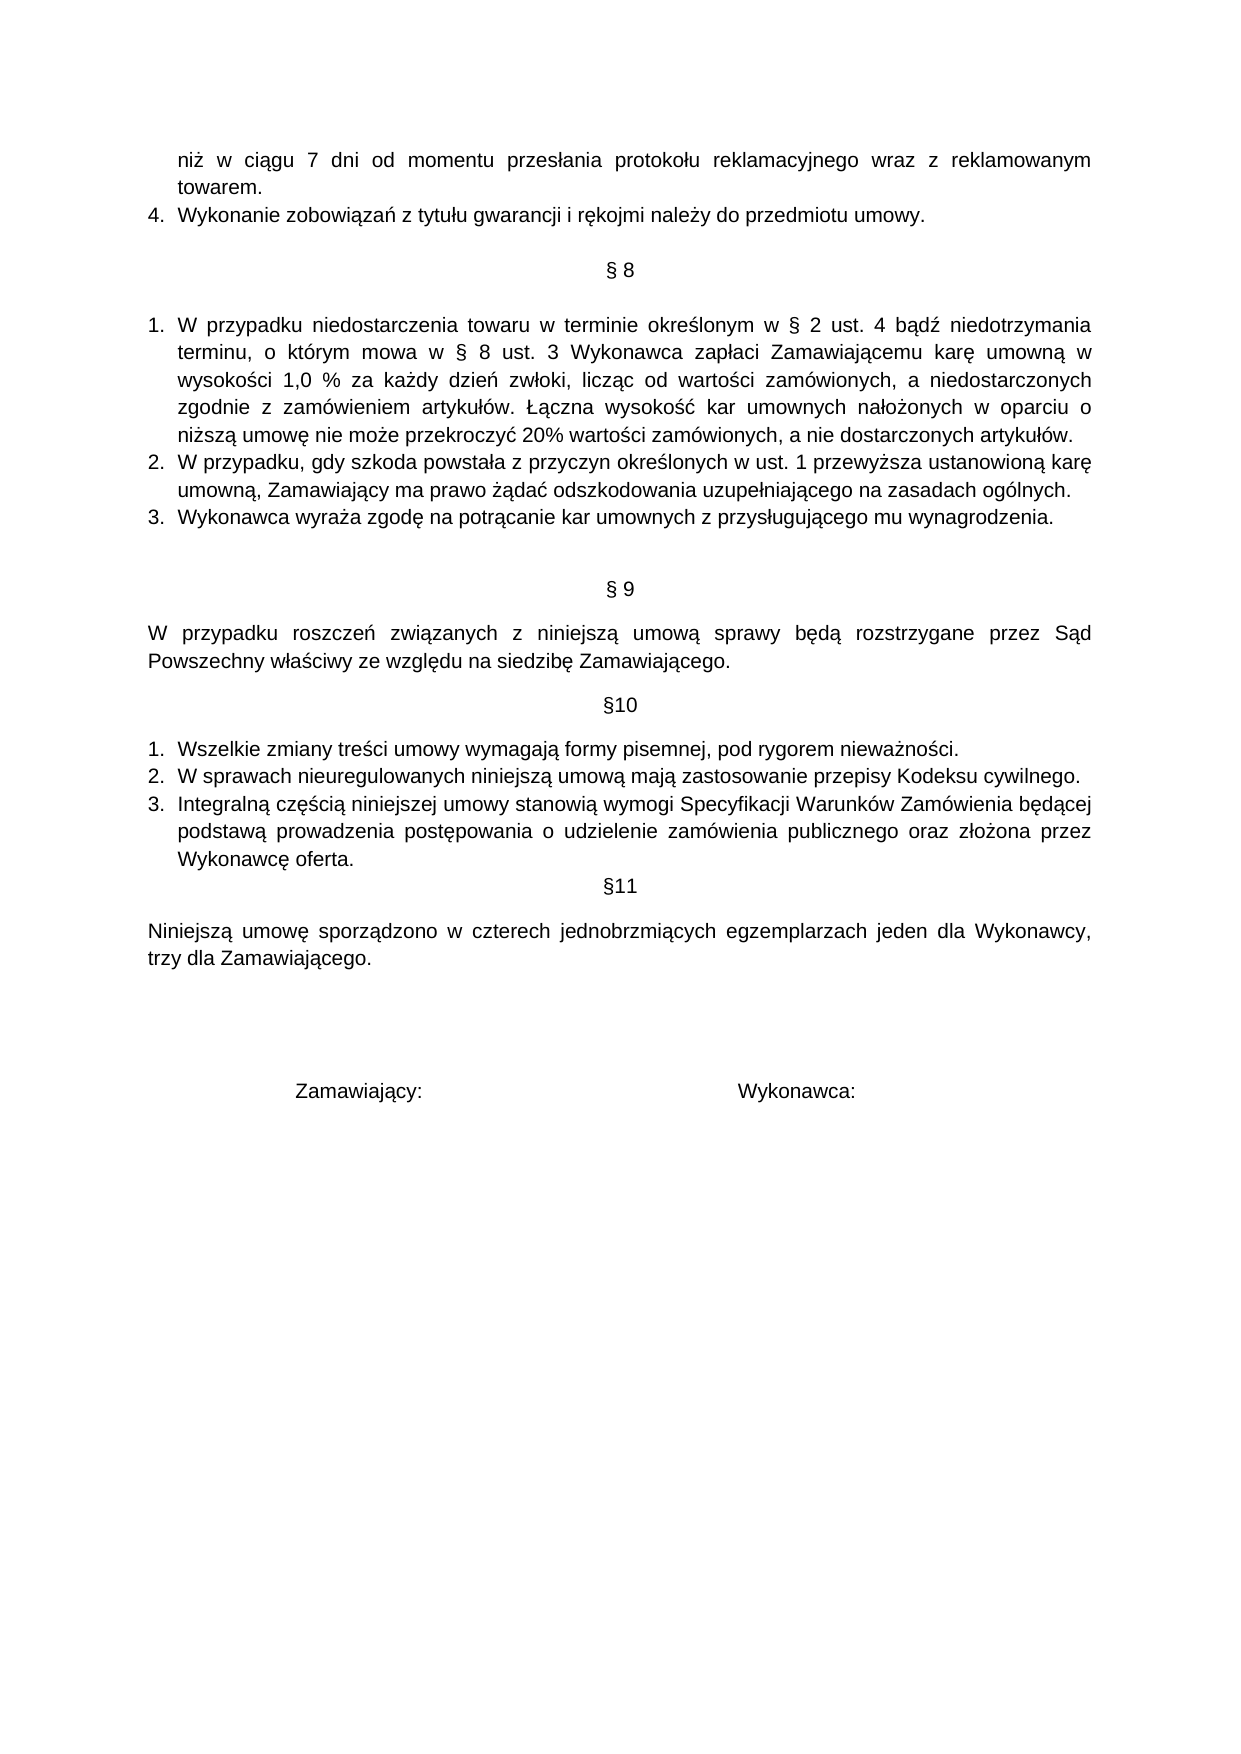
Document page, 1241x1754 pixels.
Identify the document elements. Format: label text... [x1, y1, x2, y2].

list W przypadku niedostarczenia towaru w terminie określonym w § 2 ust. 4 bądź niedotrzymania terminu, o którym mowa w § 8 ust. 3 Wykonawca zapłaci Zamawiającemu karę umowną w wysokości 1,0 % za każdy dzień zwłoki, licząc od wartości zamówionych, a niedostarczonych zgodnie z zamówieniem artykułów. Łączna wysokość kar umownych nałożonych w oparciu o niższą umowę nie może przekroczyć 20% wartości zamówionych, a nie dostarczonych artykułów. [148, 313, 1093, 447]
text Zamawiający: Wykonawca: [148, 1078, 1093, 1102]
text Niniejszą umowę sporządzono w czterech jednobrzmiących egzemplarzach jeden dla Wykonawcy, trzy dla Zamawiającego. [148, 918, 1093, 970]
text W przypadku roszczeń związanych z niniejszą umową sprawy będą rozstrzygane przez Sąd Powszechny właściwy ze względu na siedzibę Zamawiającego. [148, 621, 1093, 672]
list W przypadku, gdy szkoda powstała z przyczyn określonych w ust. 1 przewyższa ustanowioną karę umowną, Zamawiający ma prawo żądać odszkodowania uzupełniającego na zasadach ogólnych. [148, 450, 1093, 502]
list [148, 148, 1093, 199]
text §10 [148, 693, 1093, 717]
text § 9 [148, 577, 1093, 601]
list Wszelkie zmiany treści umowy wymagają formy pisemnej, pod rygorem nieważności. [148, 737, 1093, 761]
list W sprawach nieuregulowanych niniejszą umową mają zastosowanie przepisy Kodeksu cywilnego. [148, 764, 1093, 788]
text § 8 [148, 258, 1093, 282]
list Integralną częścią niniejszej umowy stanowią wymogi Specyfikacji Warunków Zamówienia będącej podstawą prowadzenia postępowania o udzielenie zamówienia publicznego oraz złożona przez Wykonawcę oferta. [148, 792, 1093, 871]
list Wykonawca wyraża zgodę na potrącanie kar umownych z przysługującego mu wynagrodzenia. [148, 505, 1093, 529]
list Wykonanie zobowiązań z tytułu gwarancji i rękojmi należy do przedmiotu umowy. [148, 203, 1093, 227]
text §11 [148, 874, 1093, 898]
